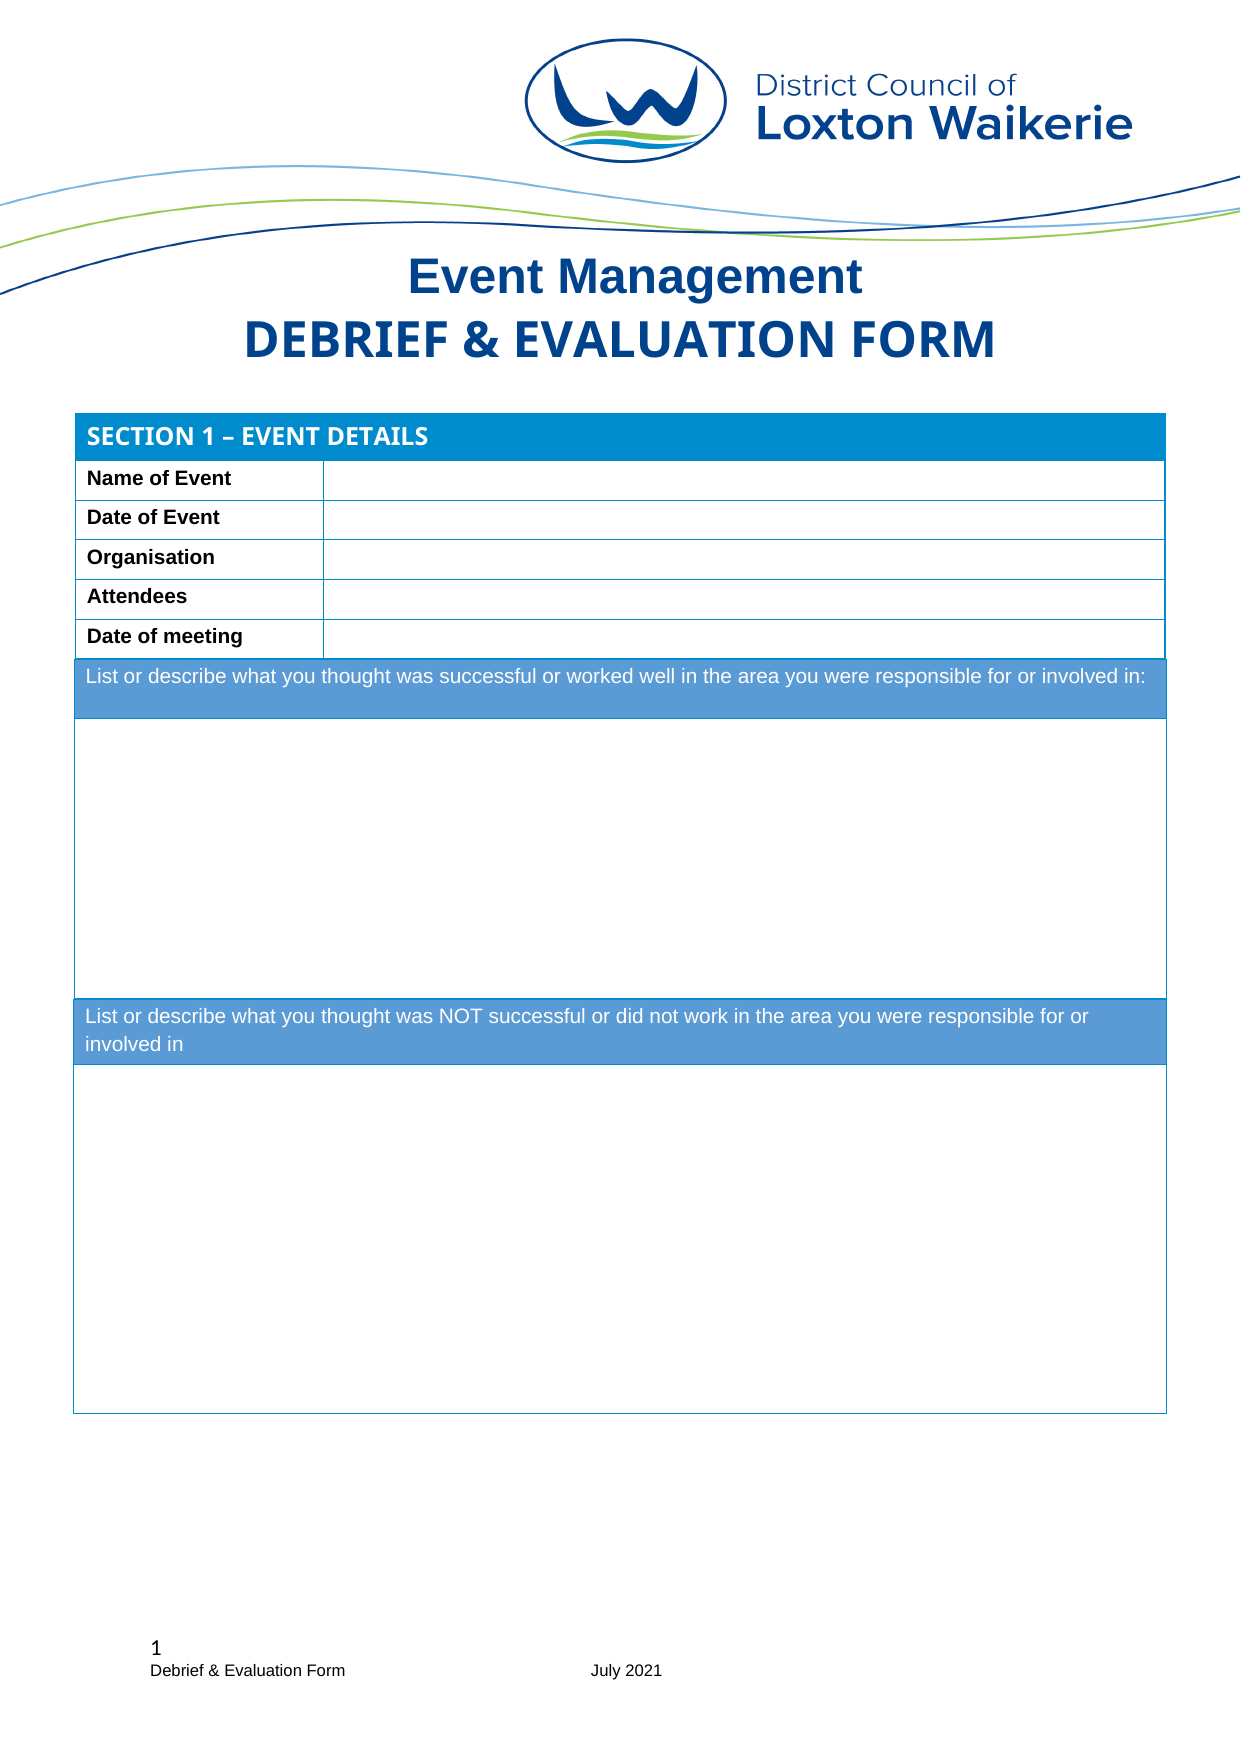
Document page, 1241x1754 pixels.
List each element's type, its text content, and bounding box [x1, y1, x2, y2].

table_cell [75, 719, 1166, 998]
table_cell Name of Event [76, 461, 323, 500]
table_cell [324, 620, 1164, 658]
table_cell [324, 540, 1164, 579]
table_cell [74, 1065, 1166, 1413]
table_header List or describe what you thought was NOT successful or did not work in the area you were responsible for or involved in [74, 1000, 1166, 1064]
table_cell [324, 580, 1164, 618]
table_cell Organisation [76, 540, 323, 579]
text DEBRIEF & EVALUATION FORM [150, 304, 1090, 372]
table_cell Date of meeting [76, 620, 323, 658]
table_cell [324, 501, 1164, 539]
table_header SECTION 1 – EVENT DETAILS [76, 414, 1164, 460]
table_cell Date of Event [76, 501, 323, 539]
table_header List or describe what you thought was successful or worked well in the area you were responsible for or involved in: [75, 660, 1166, 718]
table_cell [324, 461, 1164, 500]
picture [0, 3, 1241, 301]
text Event Management [150, 246, 1017, 304]
table_cell Attendees [76, 580, 323, 618]
